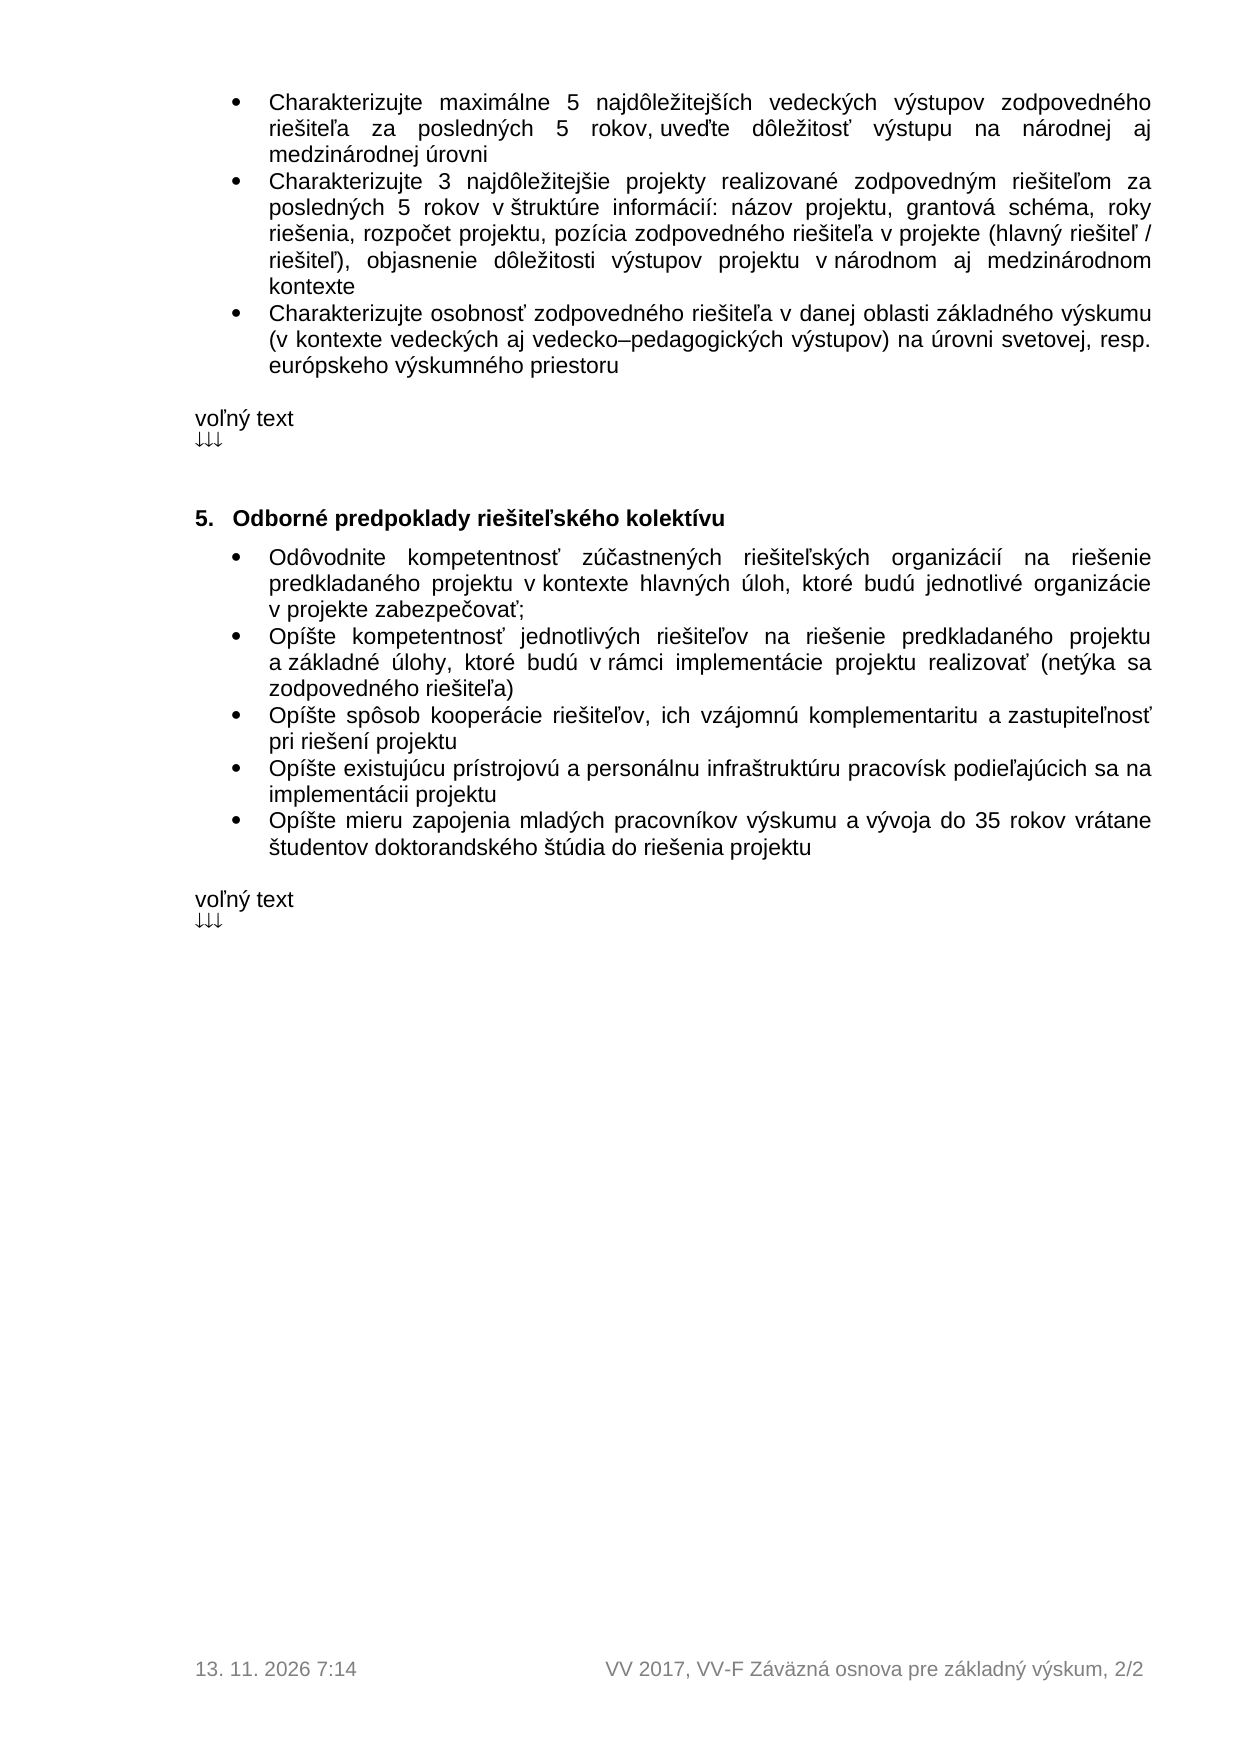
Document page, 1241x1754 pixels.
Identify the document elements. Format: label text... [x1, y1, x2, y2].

list Charakterizujte maximálne 5 najdôležitejších vedeckých výstupov zodpovedného riešiteľa za posledných 5 rokov, uveďte dôležitosť výstupu na národnej aj medzinárodnej úrovni [232, 89, 1152, 168]
list Odborné predpoklady riešiteľského kolektívu [195, 505, 1152, 531]
text voľný text [195, 886, 1152, 913]
list Charakterizujte 3 najdôležitejšie projekty realizované zodpovedným riešiteľom za posledných 5 rokov v štruktúre informácií: názov projektu, grantová schéma, roky riešenia, rozpočet projektu, pozícia zodpovedného riešiteľa v projekte (hlavný riešiteľ / riešiteľ), objasnenie dôležitosti výstupov projektu v národnom aj medzinárodnom kontexte [232, 168, 1152, 299]
text voľný text [195, 405, 1152, 431]
list Odôvodnite kompetentnosť zúčastnených riešiteľských organizácií na riešenie predkladaného projektu v kontexte hlavných úloh, ktoré budú jednotlivé organizácie v projekte zabezpečovať; [232, 544, 1152, 623]
list Opíšte kompetentnosť jednotlivých riešiteľov na riešenie predkladaného projektu a základné úlohy, ktoré budú v rámci implementácie projektu realizovať (netýka sa zodpovedného riešiteľa) [232, 623, 1152, 702]
list Opíšte existujúcu prístrojovú a personálnu infraštruktúru pracovísk podieľajúcich sa na implementácii projektu [232, 754, 1152, 807]
list Opíšte spôsob kooperácie riešiteľov, ich vzájomnú komplementaritu a zastupiteľnosť pri riešení projektu [232, 702, 1152, 754]
list Opíšte mieru zapojenia mladých pracovníkov výskumu a vývoja do 35 rokov vrátane študentov doktorandského štúdia do riešenia projektu [232, 807, 1152, 860]
list Charakterizujte osobnosť zodpovedného riešiteľa v danej oblasti základného výskumu (v kontexte vedeckých aj vedecko–pedagogických výstupov) na úrovni svetovej, resp. európskeho výskumného priestoru [232, 299, 1152, 378]
